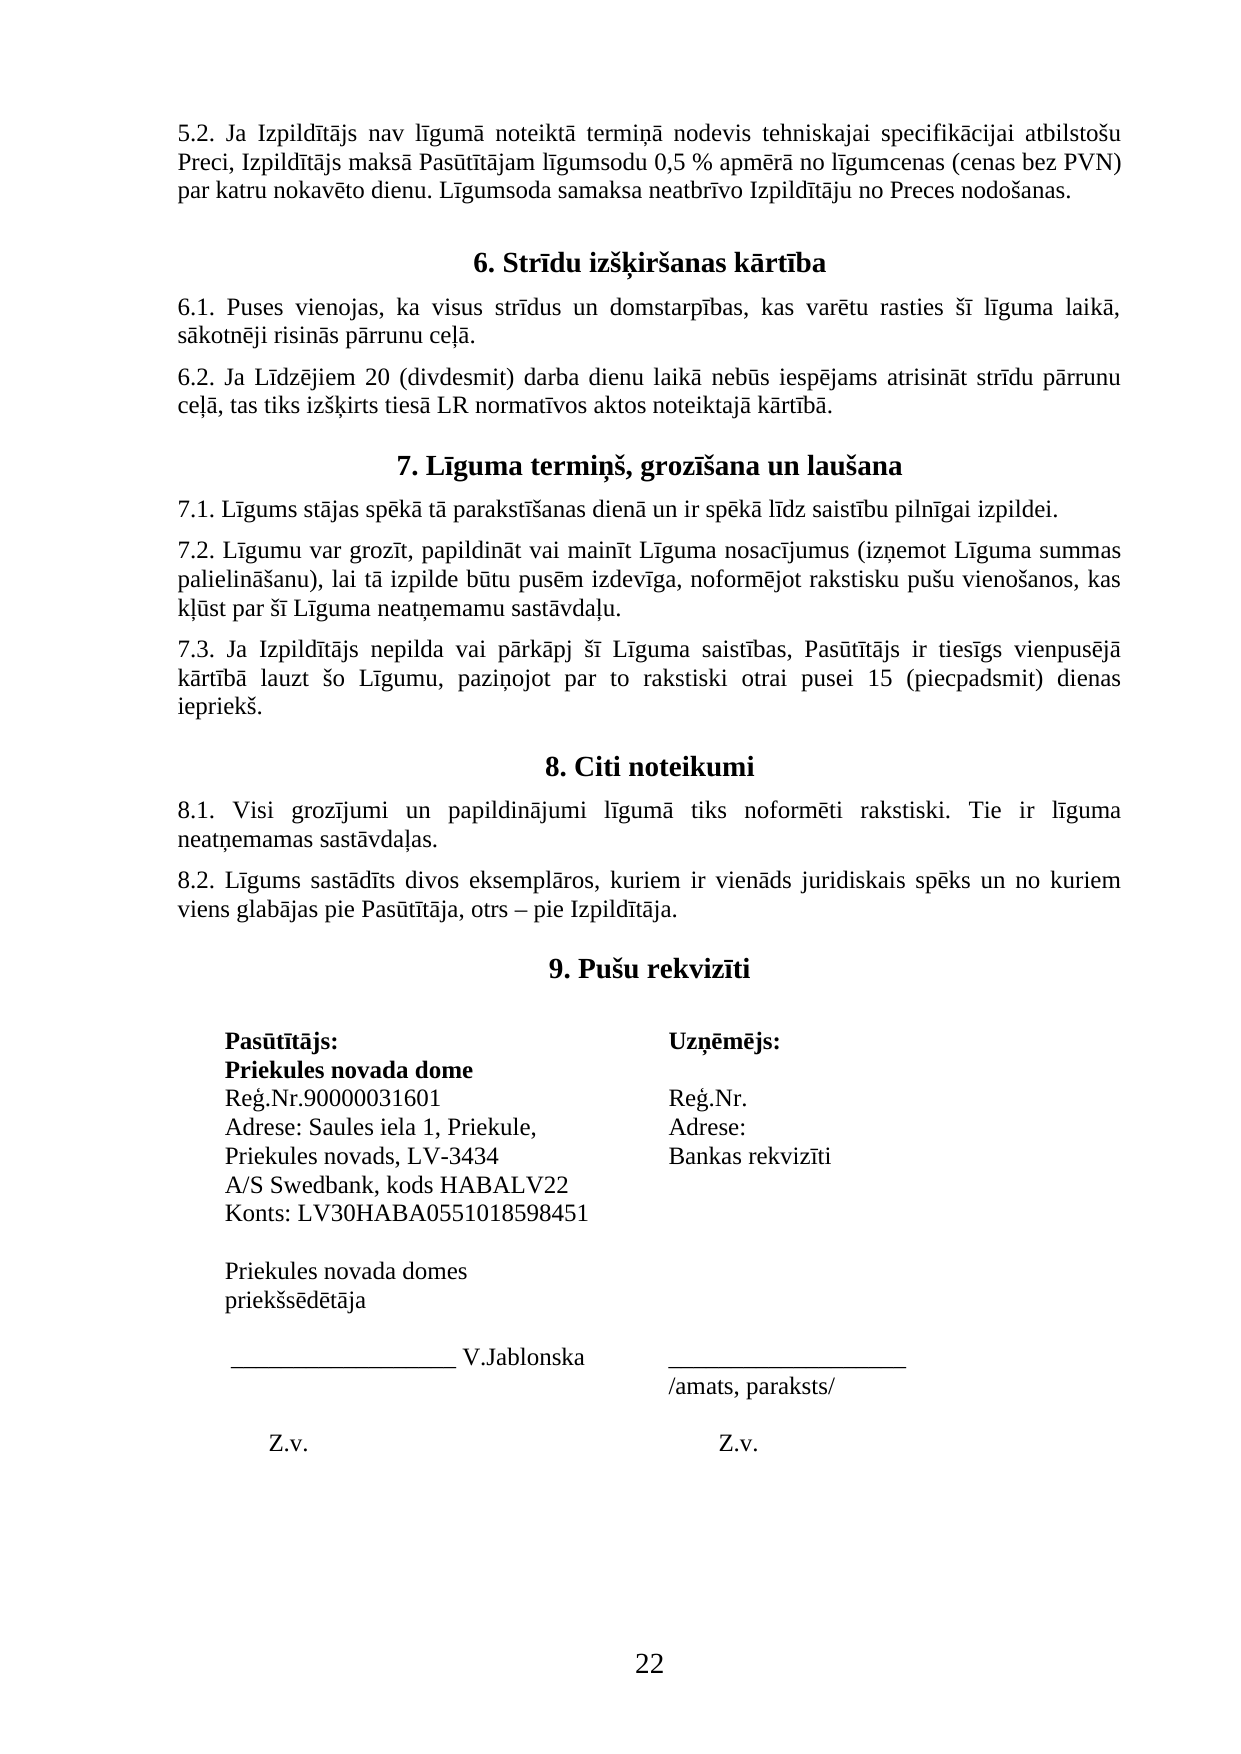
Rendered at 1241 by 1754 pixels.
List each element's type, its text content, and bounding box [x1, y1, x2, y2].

text 9. Pušu rekvizīti [177, 951, 1122, 985]
text 7. Līguma termiņš, grozīšana un laušana [177, 448, 1122, 481]
table_header Pasūtītājs: Priekules novada dome Reģ.Nr.90000031601 Adrese: Saules iela 1, Priekule, Priekules novads, LV-3434 A/S Swedbank, kods HABALV22 Konts: LV30HABA0551018598451 Priekules novada domes priekšsēdētāja __________________ V.Jablonska Z.v. [166, 1026, 610, 1486]
text 8. Citi noteikumi [177, 749, 1122, 782]
text 6.1. Puses vienojas, ka visus strīdus un domstarpības, kas varētu rasties šī līguma laikā, sākotnēji risinās pārrunu ceļā. [177, 292, 1122, 349]
text 7.3. Ja Izpildītājs nepilda vai pārkāpj šī Līguma saistības, Pasūtītājs ir tiesīgs vienpusējā kārtībā lauzt šo Līgumu, paziņojot par to rakstiski otrai pusei 15 (piecpadsmit) dienas iepriekš. [177, 634, 1122, 720]
text 6. Strīdu izšķiršanas kārtība [177, 246, 1122, 279]
table_header Uzņēmējs: Reģ.Nr. Adrese: Bankas rekvizīti ___________________ /amats, paraksts/ Z.v. [610, 1026, 1093, 1486]
text 7.1. Līgums stājas spēkā tā parakstīšanas dienā un ir spēkā līdz saistību pilnīgai izpildei. [177, 494, 1122, 523]
text 7.2. Līgumu var grozīt, papildināt vai mainīt Līguma nosacījumus (izņemot Līguma summas palielināšanu), lai tā izpilde būtu pusēm izdevīga, noformējot rakstisku pušu vienošanos, kas kļūst par šī Līguma neatņemamu sastāvdaļu. [177, 535, 1122, 621]
text 5.2. Ja Izpildītājs nav līgumā noteiktā termiņā nodevis tehniskajai specifikācijai atbilstošu Preci, Izpildītājs maksā Pasūtītājam līgumsodu 0,5 % apmērā no līgumcenas (cenas bez PVN) par katru nokavēto dienu. Līgumsoda samaksa neatbrīvo Izpildītāju no Preces nodošanas. [177, 118, 1122, 204]
text 6.2. Ja Līdzējiem 20 (divdesmit) darba dienu laikā nebūs iespējams atrisināt strīdu pārrunu ceļā, tas tiks izšķirts tiesā LR normatīvos aktos noteiktajā kārtībā. [177, 362, 1122, 419]
text 8.1. Visi grozījumi un papildinājumi līgumā tiks noformēti rakstiski. Tie ir līguma neatņemamas sastāvdaļas. [177, 795, 1122, 852]
text 8.2. Līgums sastādīts divos eksemplāros, kuriem ir vienāds juridiskais spēks un no kuriem viens glabājas pie Pasūtītāja, otrs – pie Izpildītāja. [177, 865, 1122, 922]
